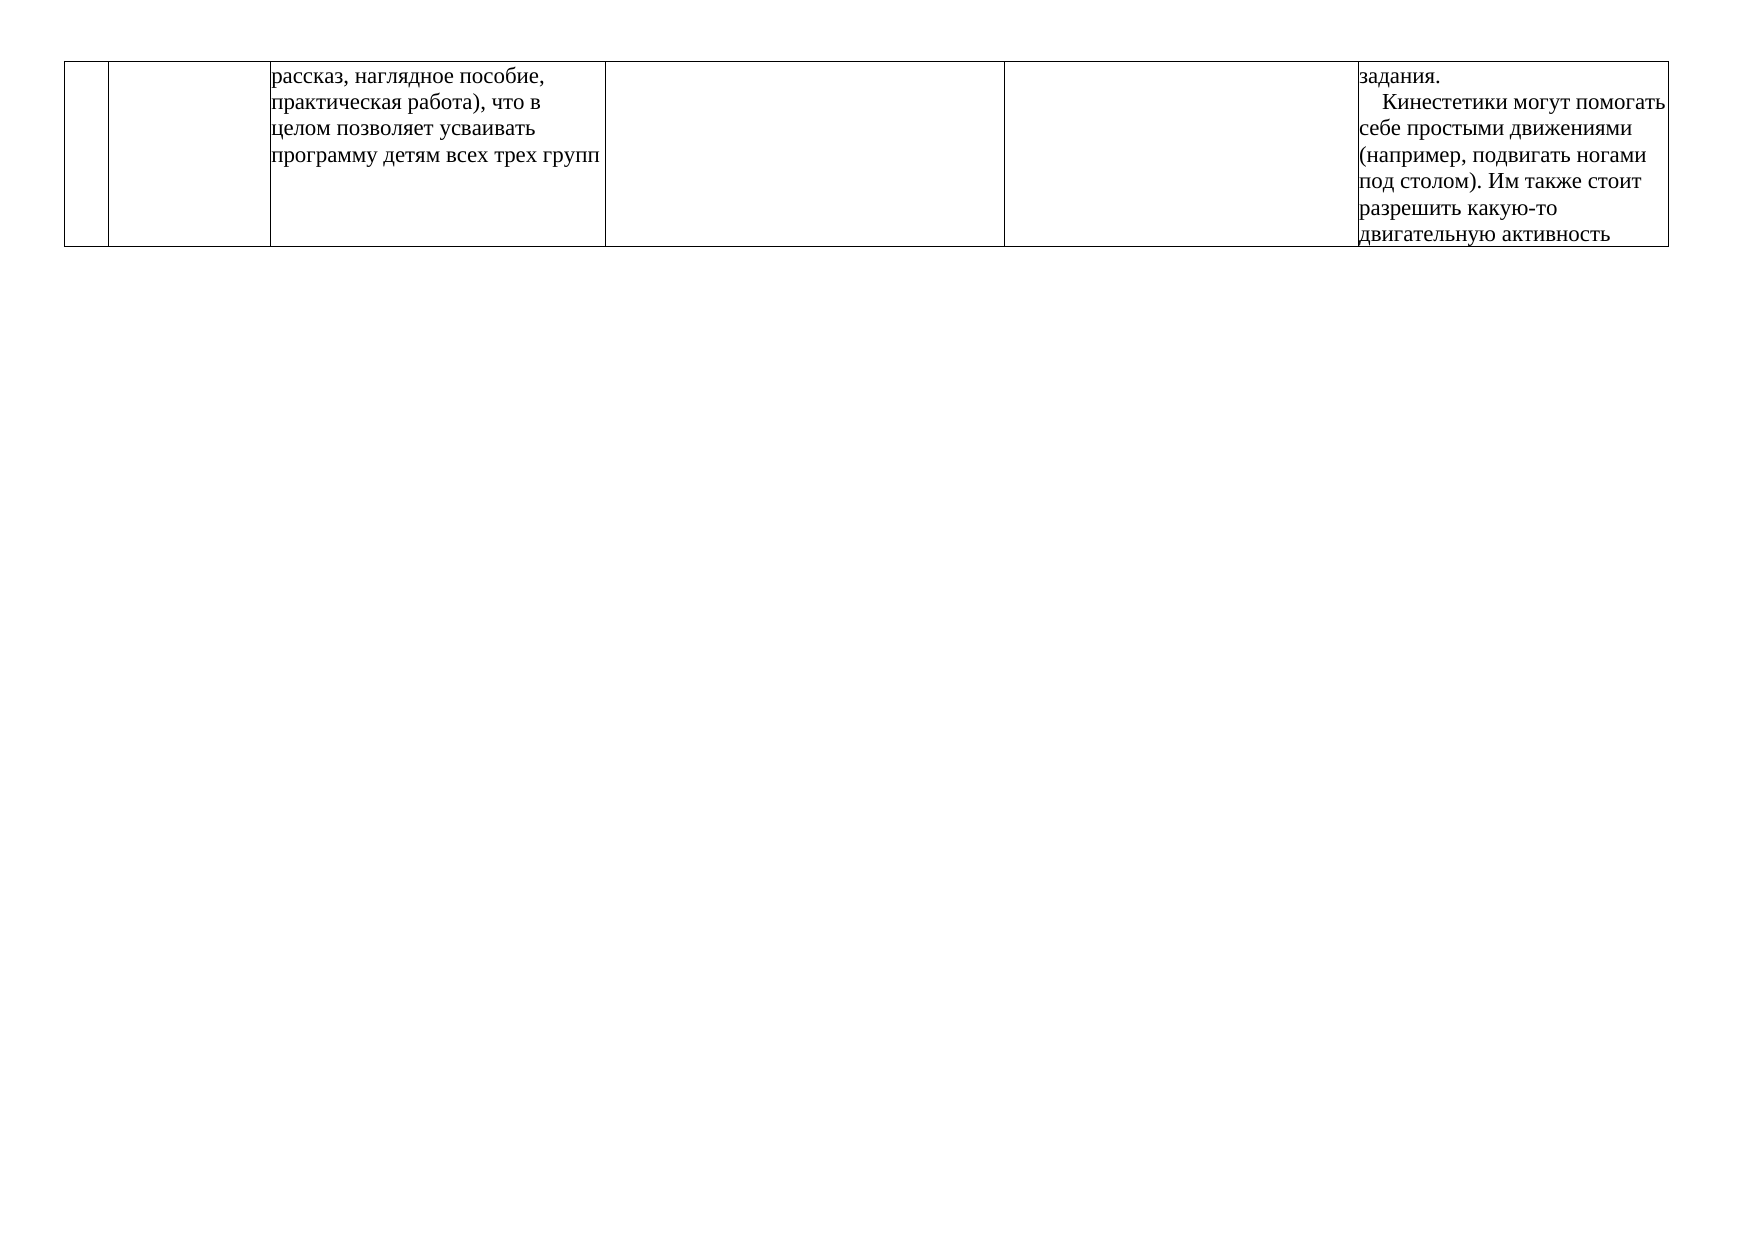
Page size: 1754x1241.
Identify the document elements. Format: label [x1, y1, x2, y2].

table_header [62, 59, 1688, 278]
